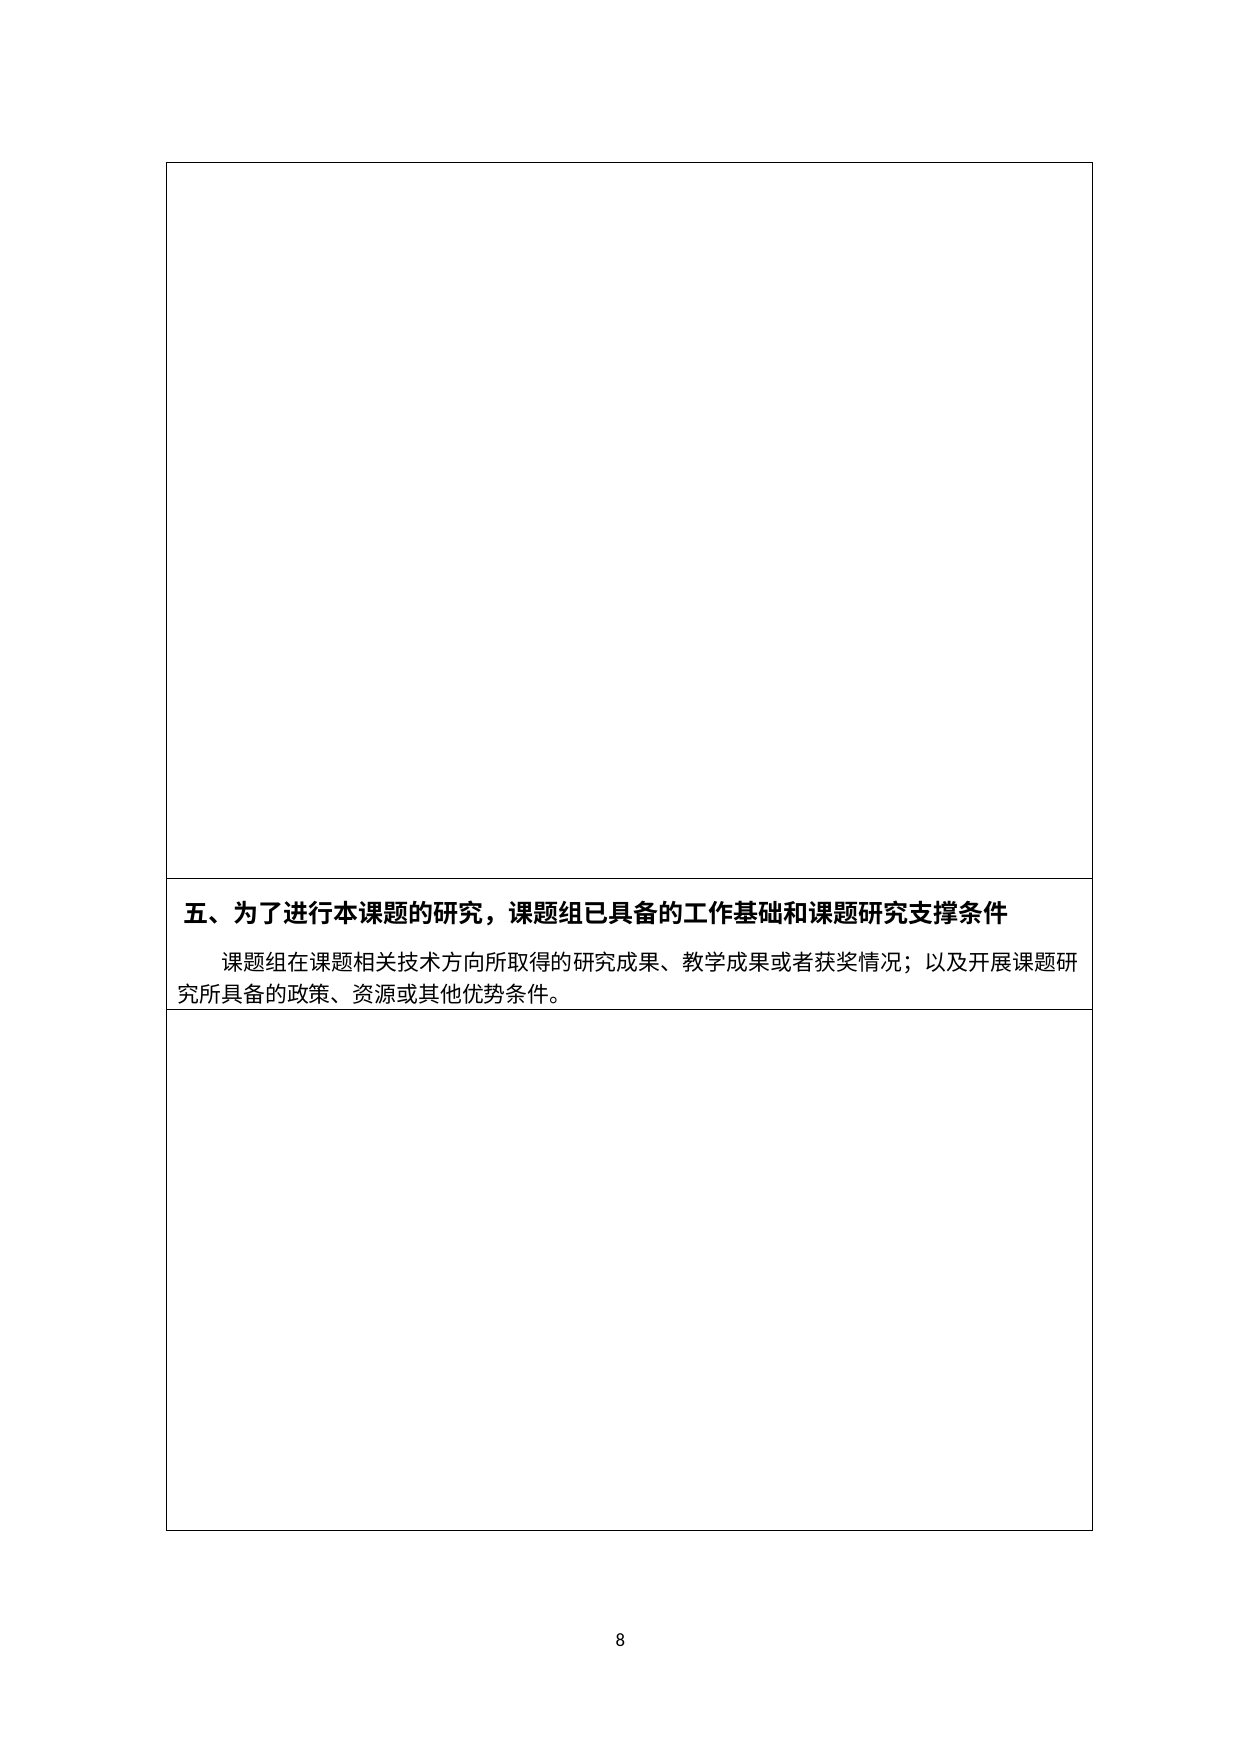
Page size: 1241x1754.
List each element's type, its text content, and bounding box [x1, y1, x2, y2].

table_cell 五、为了进行本课题的研究，课题组已具备的工作基础和课题研究支撑条件 课题组在课题相关技术方向所取得的研究成果、教学成果或者获奖情况；以及开展课题研究所具备的政策、资源或其他优势条件。 [167, 879, 1092, 1009]
table_cell [167, 163, 1092, 878]
table_cell [167, 1010, 1092, 1530]
